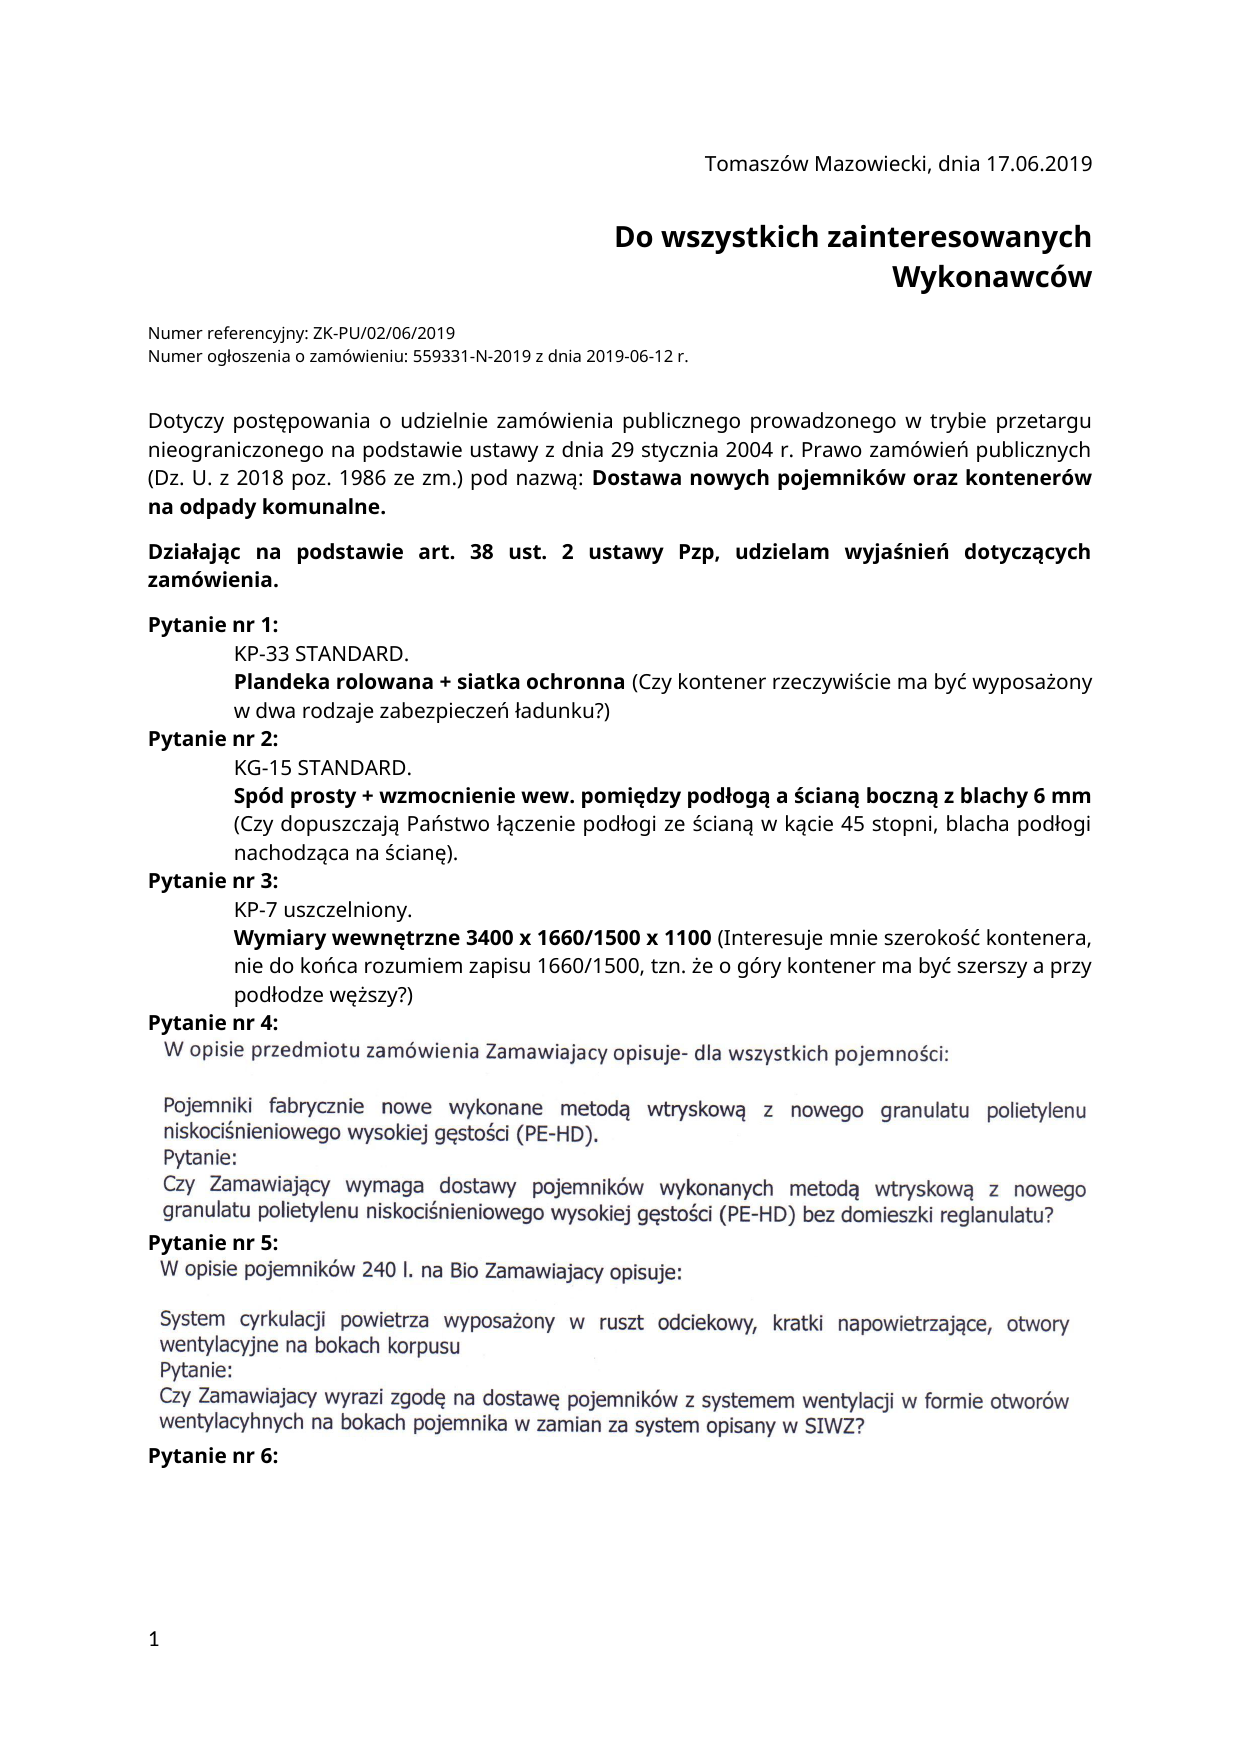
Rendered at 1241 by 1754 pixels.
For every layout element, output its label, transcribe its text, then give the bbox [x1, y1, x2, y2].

list Plandeka rolowana + siatka ochronna (Czy kontener rzeczywiście ma być wyposażony w dwa rodzaje zabezpieczeń ładunku?) [233, 667, 1093, 724]
text Dotyczy postępowania o udzielnie zamówienia publicznego prowadzonego w trybie przetargu nieograniczonego na podstawie ustawy z dnia 29 stycznia 2004 r. Prawo zamówień publicznych (Dz. U. z 2018 poz. 1986 ze zm.) pod nazwą: Dostawa nowych pojemników oraz kontenerów na odpady komunalne. [148, 406, 1093, 520]
text Wykonawców [148, 256, 1093, 296]
text Numer referencyjny: ZK-PU/02/06/2019 [148, 322, 1093, 344]
list KP-7 uszczelniony. [233, 895, 1093, 923]
text Pytanie nr 1: [148, 610, 1093, 639]
text Pytanie nr 4: [148, 1008, 1093, 1037]
list KG-15 STANDARD. [233, 753, 1093, 781]
list KP-33 STANDARD. [233, 639, 1093, 667]
text Działając na podstawie art. 38 ust. 2 ustawy Pzp, udzielam wyjaśnień dotyczących zamówienia. [148, 537, 1093, 594]
list Spód prosty + wzmocnienie wew. pomiędzy podłogą a ścianą boczną z blachy 6 mm (Czy dopuszczają Państwo łączenie podłogi ze ścianą w kącie 45 stopni, blacha podłogi nachodząca na ścianę). [233, 781, 1093, 866]
text Pytanie nr 2: [148, 724, 1093, 753]
text Pytanie nr 3: [148, 866, 1093, 895]
text Numer ogłoszenia o zamówieniu: 559331-N-2019 z dnia 2019-06-12 r. [148, 344, 1093, 367]
text Pytanie nr 6: [148, 1442, 1093, 1470]
text Tomaszów Mazowiecki, dnia 17.06.2019 [148, 148, 1093, 177]
text Do wszystkich zainteresowanych [148, 217, 1093, 256]
list Wymiary wewnętrzne 3400 x 1660/1500 x 1100 (Interesuje mnie szerokość kontenera, nie do końca rozumiem zapisu 1660/1500, tzn. że o góry kontener ma być szerszy a przy podłodze węższy?) [233, 923, 1093, 1008]
text Pytanie nr 5: [148, 1229, 1093, 1256]
